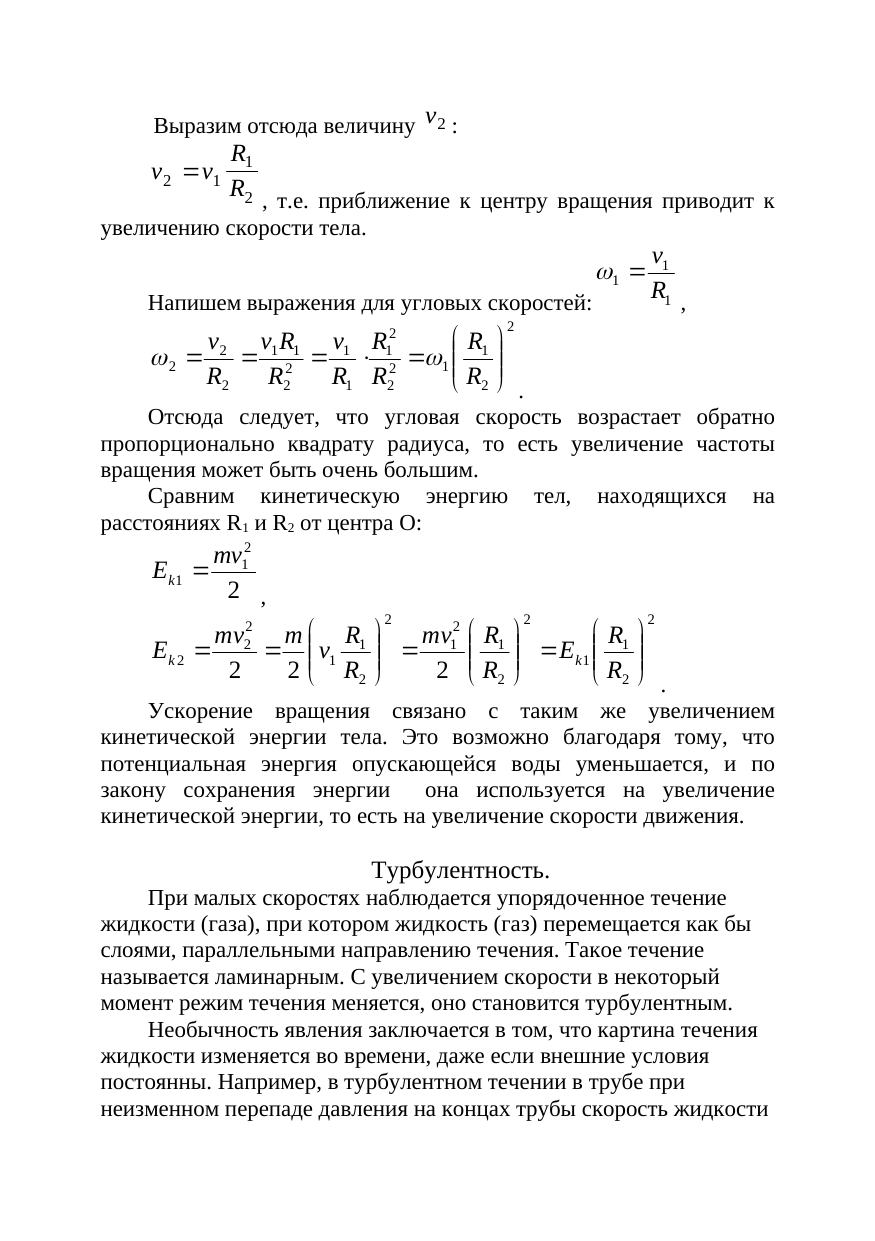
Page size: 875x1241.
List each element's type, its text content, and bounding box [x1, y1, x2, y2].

text При малых скоростях наблюдается упорядоченное течение жидкости (газа), при котором жидкость (газ) перемещается как бы слоями, параллельными направлению течения. Такое течение называется ламинарным. С увеличением скорости в некоторый момент режим течения меняется, оно становится турбулентным. [100, 884, 774, 1016]
text , [100, 535, 776, 609]
text Ускорение вращения связано с таким же увеличением кинетической энергии тела. Это возможно благодаря тому, что потенциальная энергия опускающейся воды уменьшается, и по закону сохранения энергии она используется на увеличение кинетической энергии, то есть на увеличение скорости движения. [100, 697, 776, 829]
text Сравним кинетическую энергию тел, находящихся на расстояниях R1 и R2 от центра О: [100, 482, 776, 535]
text , т.е. приближение к центру вращения приводит к увеличению скорости тела. [100, 138, 776, 240]
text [100, 1016, 774, 1121]
text Напишем выражения для угловых скоростей:, [100, 240, 776, 316]
text Выразим отсюда величину : [100, 100, 776, 138]
text . [100, 609, 776, 697]
text Отсюда следует, что угловая скорость возрастает обратно пропорционально квадрату радиуса, то есть увеличение частоты вращения может быть очень большим. [100, 403, 776, 482]
text Турбулентность. [100, 855, 774, 884]
text . [100, 316, 776, 403]
